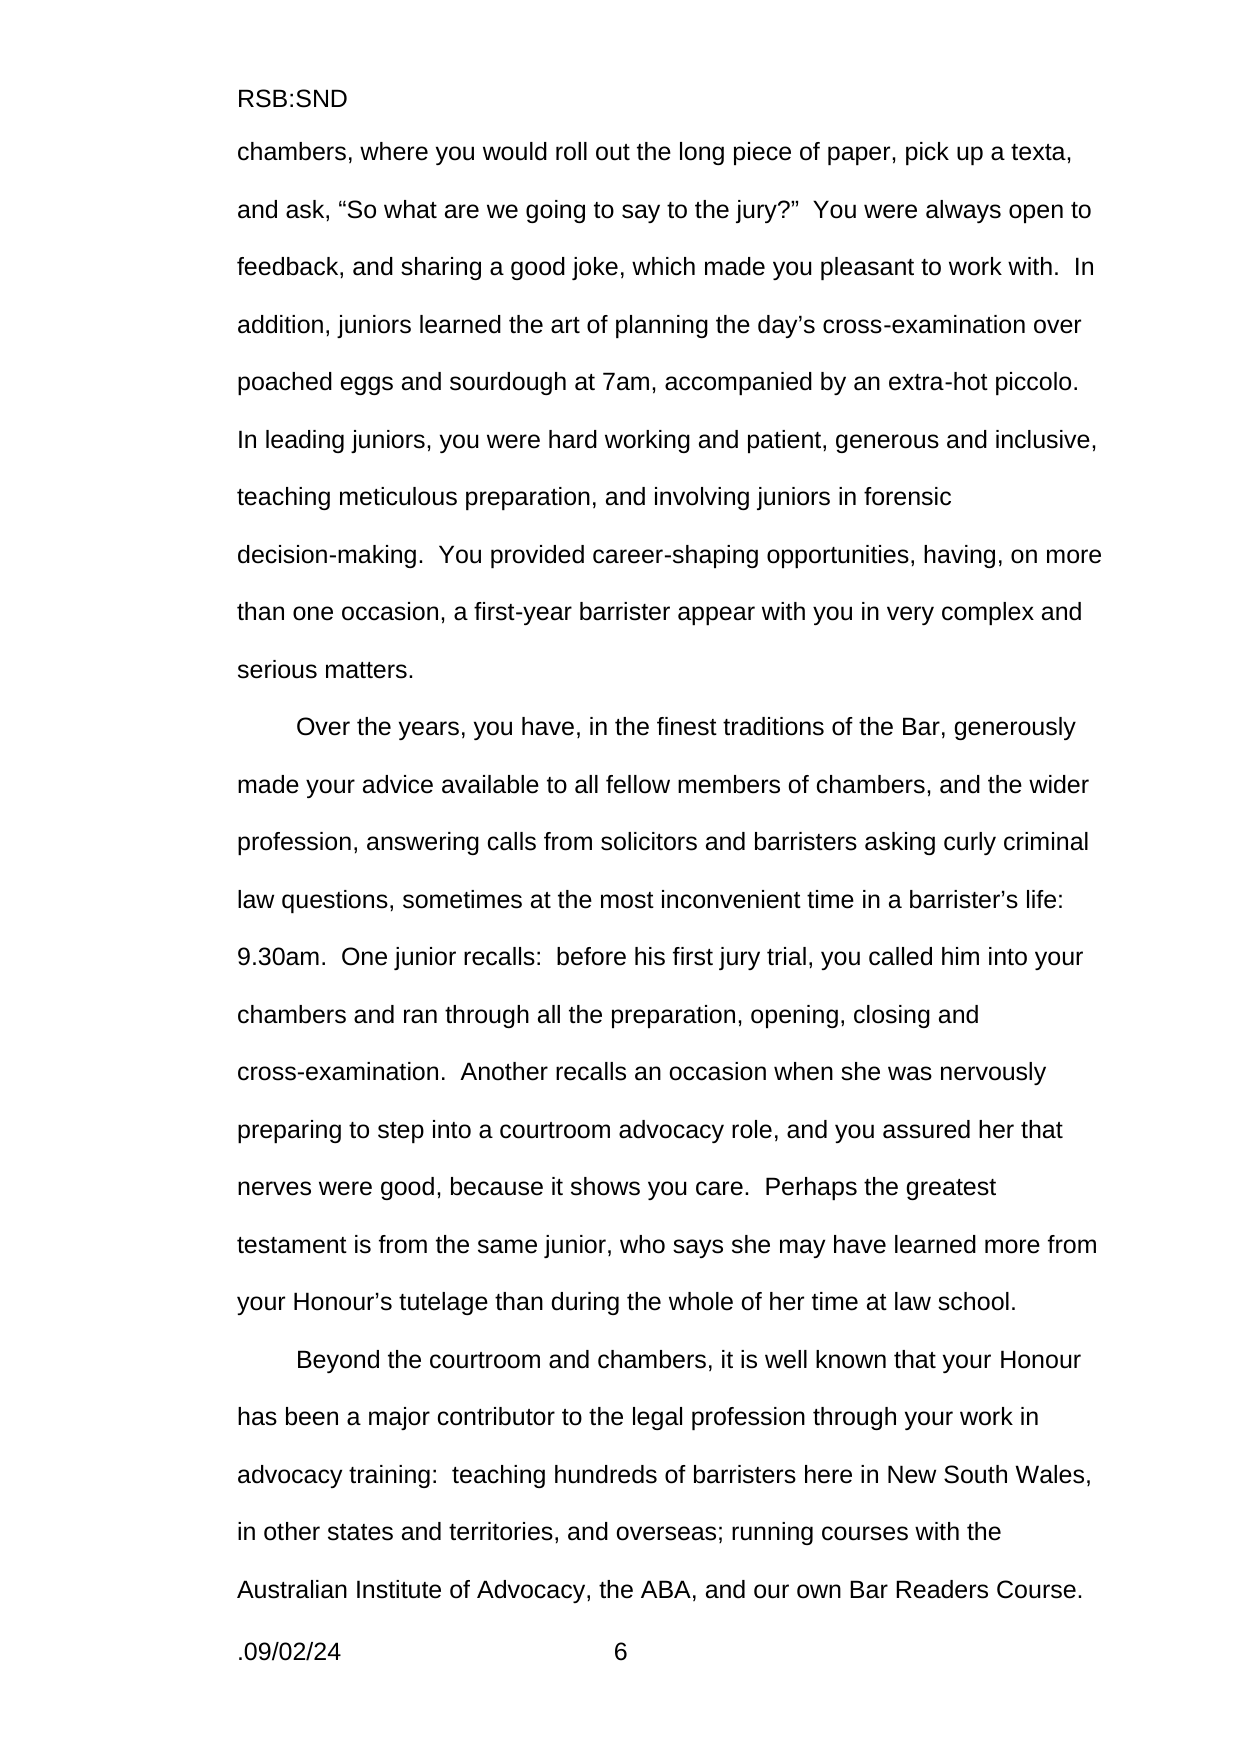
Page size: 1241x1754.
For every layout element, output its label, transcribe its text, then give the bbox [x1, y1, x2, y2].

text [237, 1345, 1110, 1603]
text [237, 137, 1110, 683]
text Over the years, you have, in the finest traditions of the Bar, generously made your advice available to all fellow members of chambers, and the wider profession, answering calls from solicitors and barristers asking curly criminal law questions, sometimes at the most inconvenient time in a barrister’s life: 9.30am. One junior recalls: before his first jury trial, you called him into your chambers and ran through all the preparation, opening, closing and cross-examination. Another recalls an occasion when she was nervously preparing to step into a courtroom advocacy role, and you assured her that nerves were good, because it shows you care. Perhaps the greatest testament is from the same junior, who says she may have learned more from your Honour’s tutelage than during the whole of her time at law school. [237, 712, 1110, 1316]
